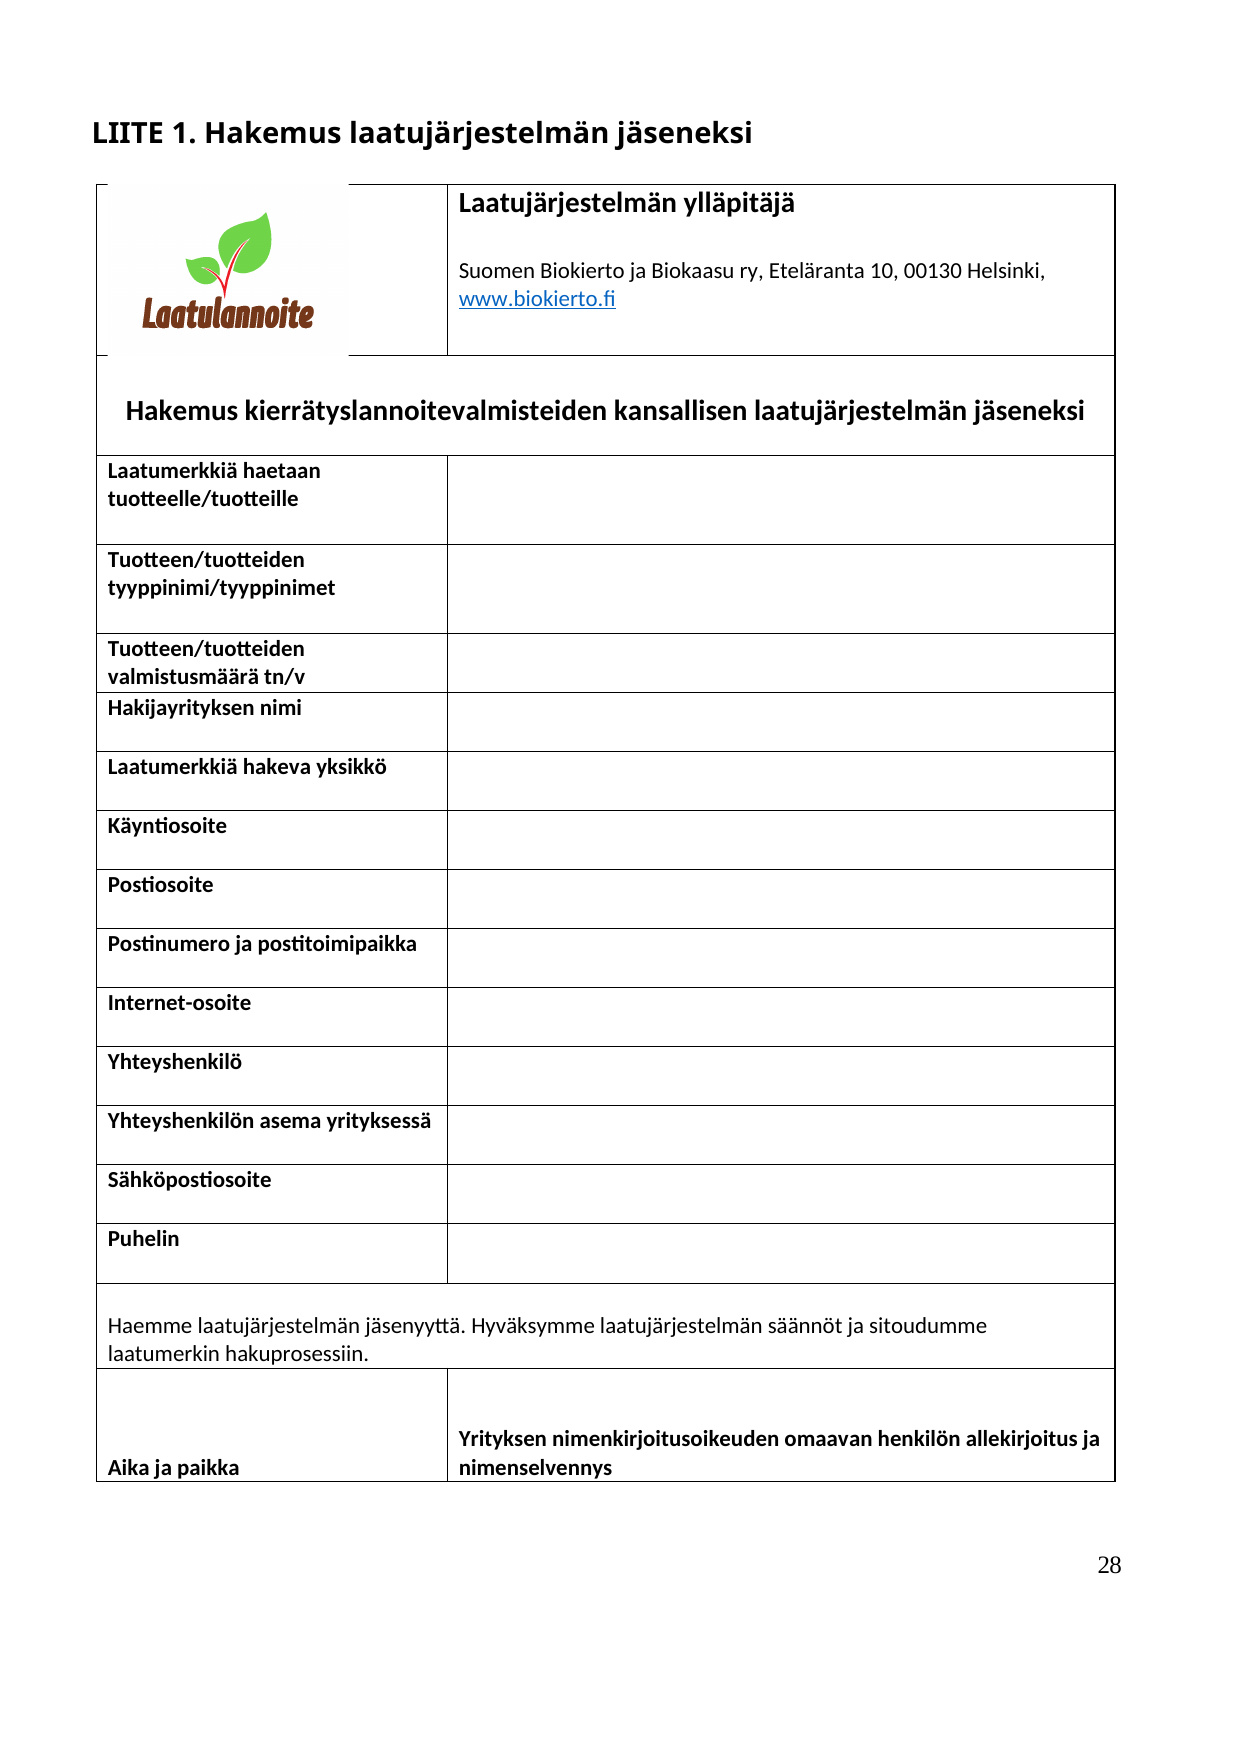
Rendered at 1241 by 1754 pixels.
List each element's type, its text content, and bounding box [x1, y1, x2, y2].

table_cell Hakijayrityksen nimi [97, 693, 447, 751]
table_cell Hakemus kierrätyslannoitevalmisteiden kansallisen laatujärjestelmän jäseneksi [97, 356, 1114, 455]
table_cell [448, 929, 1114, 987]
table_cell Laatumerkkiä haetaan tuotteelle/tuotteille [97, 456, 447, 544]
table_cell [448, 693, 1114, 751]
table_cell [448, 1047, 1114, 1105]
table_cell [448, 1224, 1114, 1282]
table_cell Yhteyshenkilö [97, 1047, 447, 1105]
table_cell Laatumerkkiä hakeva yksikkö [97, 752, 447, 810]
table_header [349, 185, 447, 355]
table_cell Haemme laatujärjestelmän jäsenyyttä. Hyväksymme laatujärjestelmän säännöt ja sitoudumme laatumerkin hakuprosessiin. [97, 1284, 1114, 1367]
table_cell Käyntiosoite [97, 811, 447, 869]
table_cell [448, 1106, 1114, 1164]
table_cell [448, 988, 1114, 1046]
table_cell Puhelin [97, 1224, 447, 1282]
table_cell Postinumero ja postitoimipaikka [97, 929, 447, 987]
table_cell [448, 811, 1114, 869]
table_cell Aika ja paikka [97, 1369, 447, 1481]
table_cell [448, 545, 1114, 633]
table_cell [448, 1165, 1114, 1223]
table_cell Postiosoite [97, 870, 447, 928]
table_cell [448, 634, 1114, 692]
table_header [97, 185, 107, 355]
table_cell [448, 870, 1114, 928]
subtitle LIITE 1. Hakemus laatujärjestelmän jäseneksi [91, 112, 1176, 152]
table_cell Yhteyshenkilön asema yrityksessä [97, 1106, 447, 1164]
table_cell Tuotteen/tuotteiden valmistusmäärä tn/v [97, 634, 447, 692]
table_cell Sähköpostiosoite [97, 1165, 447, 1223]
table_cell Internet-osoite [97, 988, 447, 1046]
table_header Laatujärjestelmän ylläpitäjä Suomen Biokierto ja Biokaasu ry, Eteläranta 10, 00130 Helsinki, www.biokierto.fi [448, 185, 1114, 355]
table_cell Yrityksen nimenkirjoitusoikeuden omaavan henkilön allekirjoitus ja nimenselvennys [448, 1369, 1114, 1481]
table_cell [448, 456, 1114, 544]
table_cell Tuotteen/tuotteiden tyyppinimi/tyyppinimet [97, 545, 447, 633]
table_cell [448, 752, 1114, 810]
